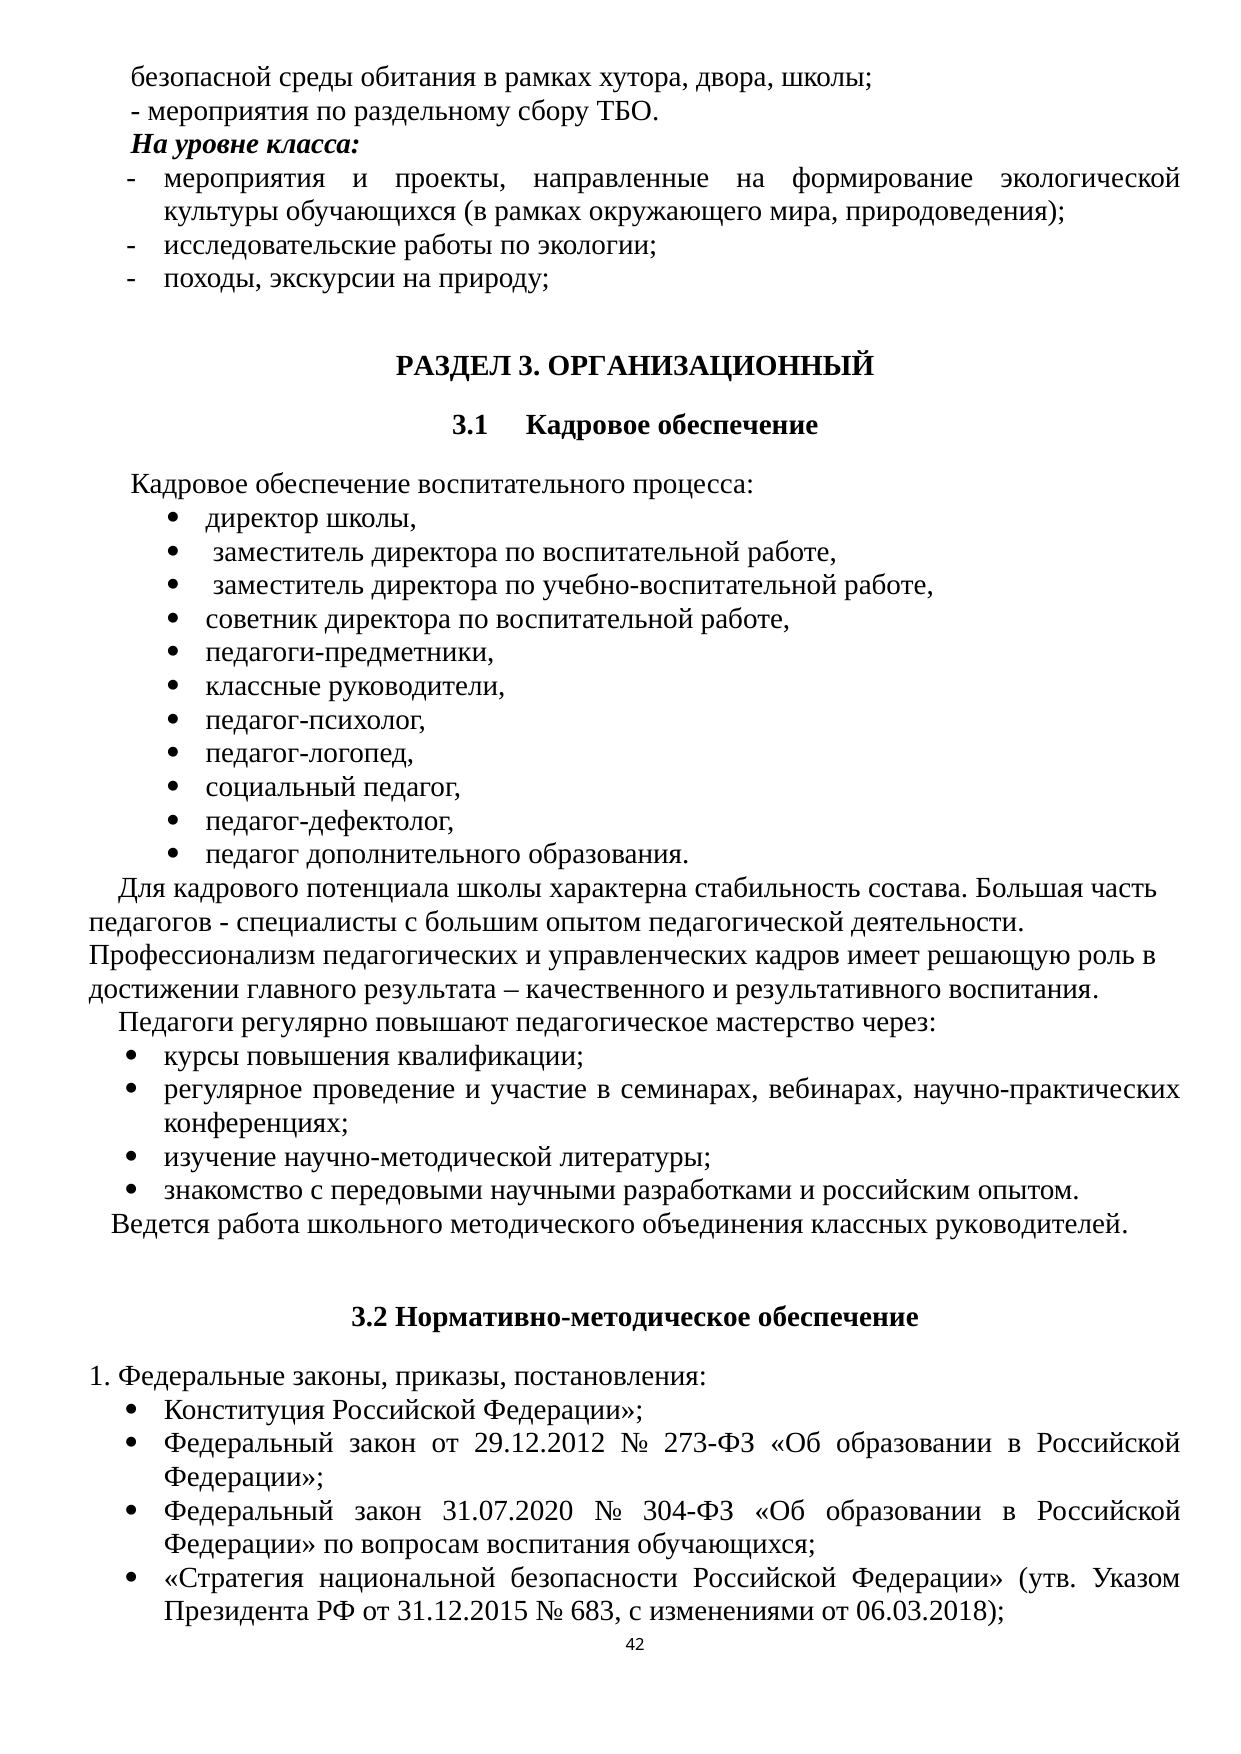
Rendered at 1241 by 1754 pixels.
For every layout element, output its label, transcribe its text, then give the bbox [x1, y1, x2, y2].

list заместитель директора по воспитательной работе, [168, 534, 1181, 567]
text 3.2 Нормативно-методическое обеспечение [89, 1299, 1181, 1332]
list педагог-дефектолог, [168, 803, 1181, 836]
list исследовательские работы по экологии; [126, 227, 1181, 260]
text РАЗДЕЛ 3. ОРГАНИЗАЦИОННЫЙ [89, 348, 1181, 381]
list регулярное проведение и участие в семинарах, вебинарах, научно-практических конференциях; [126, 1071, 1181, 1139]
list директор школы, [168, 500, 1181, 534]
list классные руководители, [168, 668, 1181, 702]
list изучение научно-методической литературы; [126, 1139, 1181, 1172]
list заместитель директора по учебно-воспитательной работе, [168, 567, 1181, 601]
list педагог дополнительного образования. [168, 836, 1181, 870]
text Педагоги регулярно повышают педагогическое мастерство через: [89, 1004, 1181, 1038]
list педагог-логопед, [168, 736, 1181, 769]
list педагоги-предметники, [168, 634, 1181, 668]
list Конституция Российской Федерации»; [126, 1392, 1181, 1425]
text 3.1 Кадровое обеспечение [89, 407, 1181, 441]
text Для кадрового потенциала школы характерна стабильность состава. Большая часть педагогов - специалисты с большим опытом педагогической деятельности. Профессионализм педагогических и управленческих кадров имеет решающую роль в достижении главного результата – качественного и результативного воспитания. [89, 870, 1181, 1004]
list Кадровое обеспечение воспитательного процесса: [130, 466, 1181, 500]
list педагог-психолог, [168, 702, 1181, 736]
text Ведется работа школьного методического объединения классных руководителей. [89, 1206, 1181, 1239]
list Федеральный закон 31.07.2020 № 304-ФЗ «Об образовании в Российской Федерации» по вопросам воспитания обучающихся; [126, 1493, 1181, 1560]
list знакомство с передовыми научными разработками и российским опытом. [126, 1172, 1181, 1206]
list «Стратегия национальной безопасности Российской Федерации» (утв. Указом Президента РФ от 31.12.2015 № 683, с изменениями от 06.03.2018); [126, 1560, 1181, 1627]
list безопасной среды обитания в рамках хутора, двора, школы; [130, 59, 1181, 93]
list Федеральный закон от 29.12.2012 № 273-ФЗ «Об образовании в Российской Федерации»; [126, 1425, 1181, 1493]
list мероприятия и проекты, направленные на формирование экологической культуры обучающихся (в рамках окружающего мира, природоведения); [126, 160, 1181, 227]
list - мероприятия по раздельному сбору ТБО. [130, 93, 1181, 126]
list социальный педагог, [168, 769, 1181, 803]
list походы, экскурсии на природу; [126, 260, 1181, 294]
list На уровне класса: [130, 126, 1181, 160]
list советник директора по воспитательной работе, [168, 601, 1181, 634]
text 1. Федеральные законы, приказы, постановления: [89, 1358, 1181, 1392]
list курсы повышения квалификации; [126, 1038, 1181, 1071]
